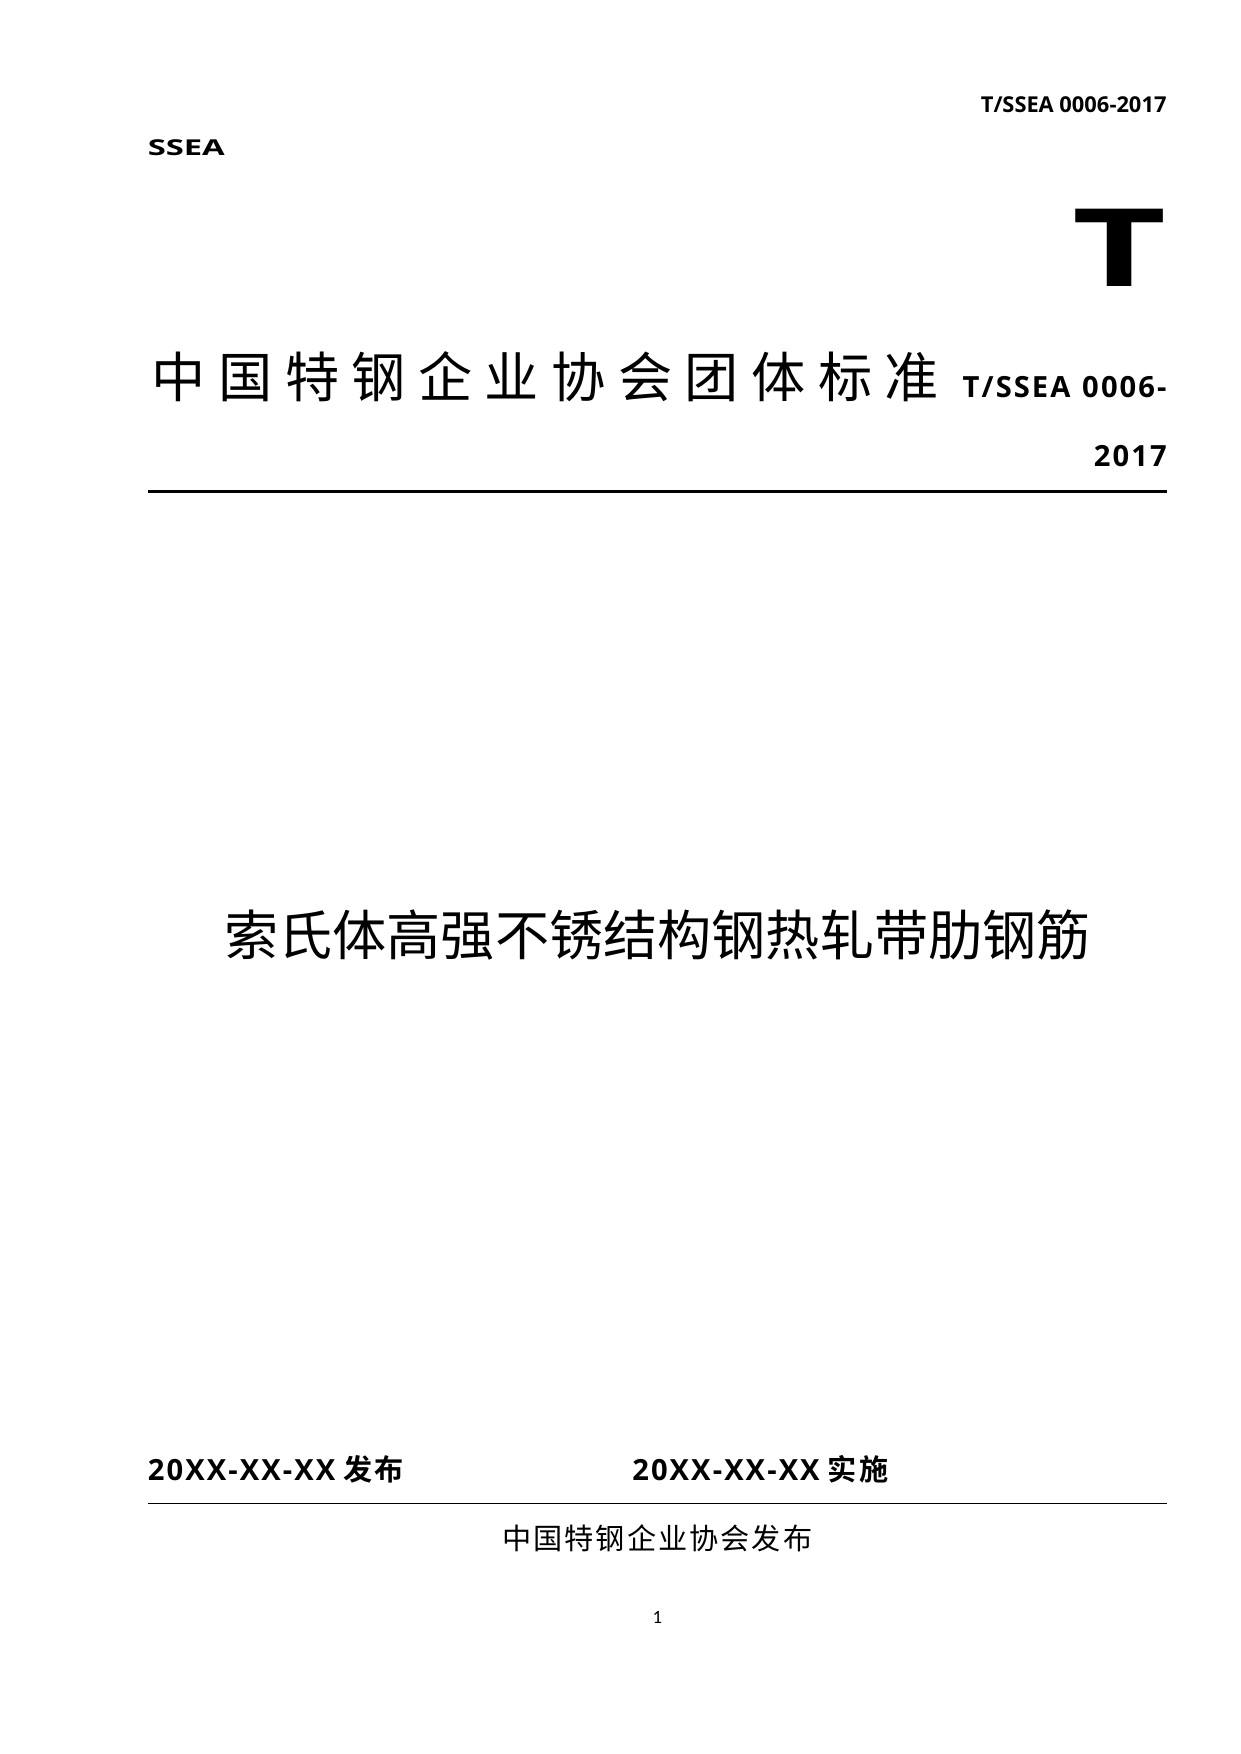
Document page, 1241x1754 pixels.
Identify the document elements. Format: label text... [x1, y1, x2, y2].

text 中国特钢企业协会发布 [148, 1504, 1167, 1569]
text T [148, 163, 1167, 325]
text SSEA [148, 130, 1167, 163]
text 中国特钢企业协会团体标准T/SSEA 0006-2017 [148, 325, 1167, 490]
text 20XX-XX-XX发布 20XX-XX-XX实施 [148, 1436, 1167, 1503]
text 索氏体高强不锈结构钢热轧带肋钢筋 [148, 883, 1167, 981]
